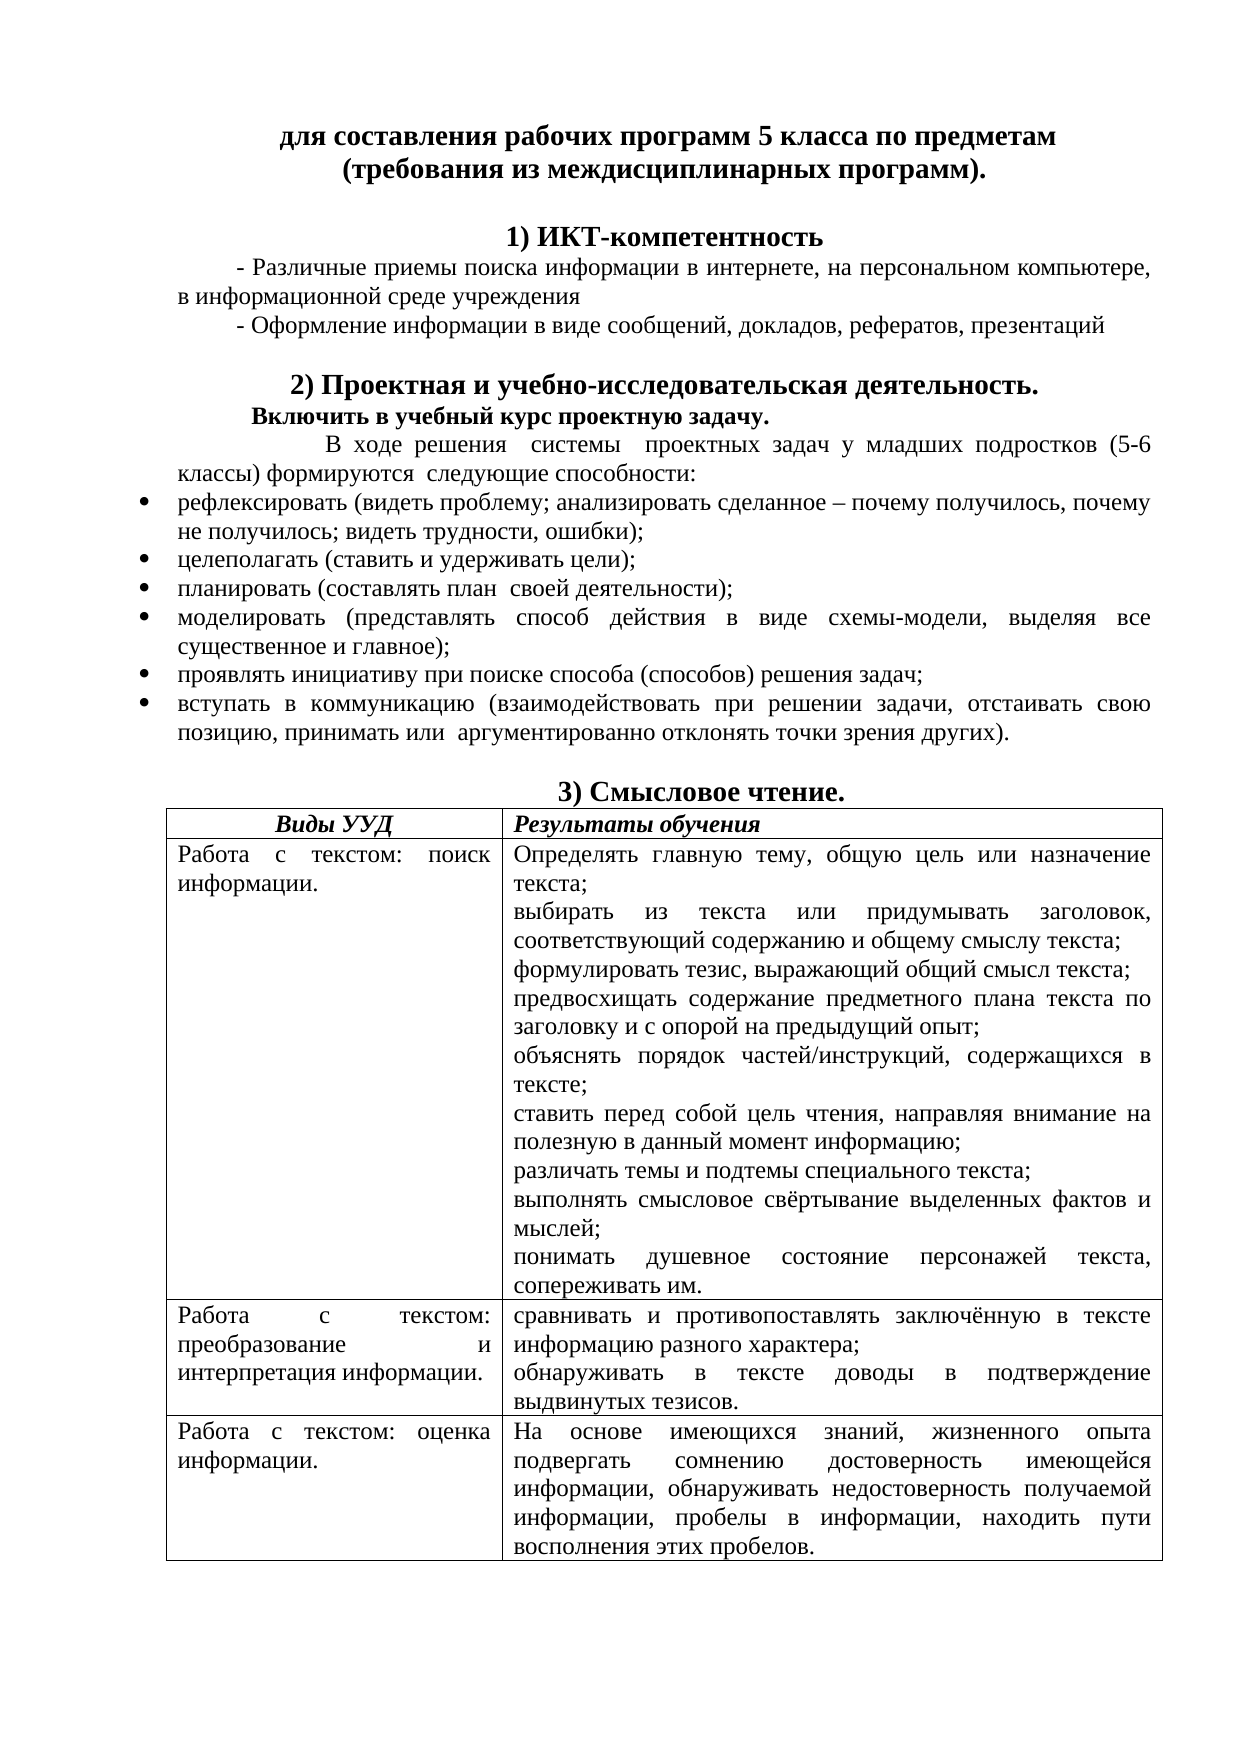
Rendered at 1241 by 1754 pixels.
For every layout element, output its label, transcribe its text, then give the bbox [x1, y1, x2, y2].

table_cell Работа с текстом: поиск информации. [167, 839, 502, 1299]
list вступать в коммуникацию (взаимодействовать при решении задачи, отстаивать свою позицию, принимать или аргументированно отклонять точки зрения других). [140, 688, 1152, 746]
text В ходе решения системы проектных задач у младших подростков (5-6 классы) формируются следующие способности: [177, 429, 1152, 487]
text 1) ИКТ-компетентность [177, 219, 1152, 252]
table_cell На основе имеющихся знаний, жизненного опыта подвергать сомнению достоверность имеющейся информации, обнаруживать недостоверность получаемой информации, пробелы в информации, находить пути восполнения этих пробелов. [503, 1416, 1162, 1560]
table_cell Работа с текстом: оценка информации. [167, 1416, 502, 1560]
list проявлять инициативу при поиске способа (способов) решения задач; [140, 659, 1152, 688]
text - Различные приемы поиска информации в интернете, на персональном компьютере, в информационной среде учреждения [177, 252, 1152, 310]
text Включить в учебный курс проектную задачу. [177, 401, 1152, 429]
list моделировать (представлять способ действия в виде схемы-модели, выделяя все существенное и главное); [140, 602, 1152, 659]
list целеполагать (ставить и удерживать цели); [140, 544, 1152, 573]
table_header Виды УУД [167, 809, 502, 838]
list планировать (составлять план своей деятельности); [140, 573, 1152, 602]
table_cell Определять главную тему, общую цель или назначение текста; выбирать из текста или придумывать заголовок, соответствующий содержанию и общему смыслу текста; формулировать тезис, выражающий общий смысл текста; предвосхищать содержание предметного плана текста по заголовку и с опорой на предыдущий опыт; объяснять порядок частей/инструкций, содержащихся в тексте; ставить перед собой цель чтения, направляя внимание на полезную в данный момент информацию; различать темы и подтемы специального текста; выполнять смысловое свёртывание выделенных фактов и мыслей; понимать душевное состояние персонажей текста, сопереживать им. [503, 839, 1162, 1299]
text - Оформление информации в виде сообщений, докладов, рефератов, презентаций [177, 310, 1152, 338]
table_cell Работа с текстом: преобразование и интерпретация информации. [167, 1300, 502, 1415]
list рефлексировать (видеть проблему; анализировать сделанное – почему получилось, почему не получилось; видеть трудности, ошибки); [140, 487, 1152, 544]
text (требования из междисциплинарных программ). [177, 152, 1152, 185]
text 2) Проектная и учебно-исследовательская деятельность. [177, 367, 1152, 401]
text 3) Смысловое чтение. [177, 774, 1152, 808]
table_cell сравнивать и противопоставлять заключённую в тексте информацию разного характера; обнаруживать в тексте доводы в подтверждение выдвинутых тезисов. [503, 1300, 1162, 1415]
text для составления рабочих программ 5 класса по предметам [177, 118, 1152, 152]
table_header Результаты обучения [503, 809, 1162, 838]
